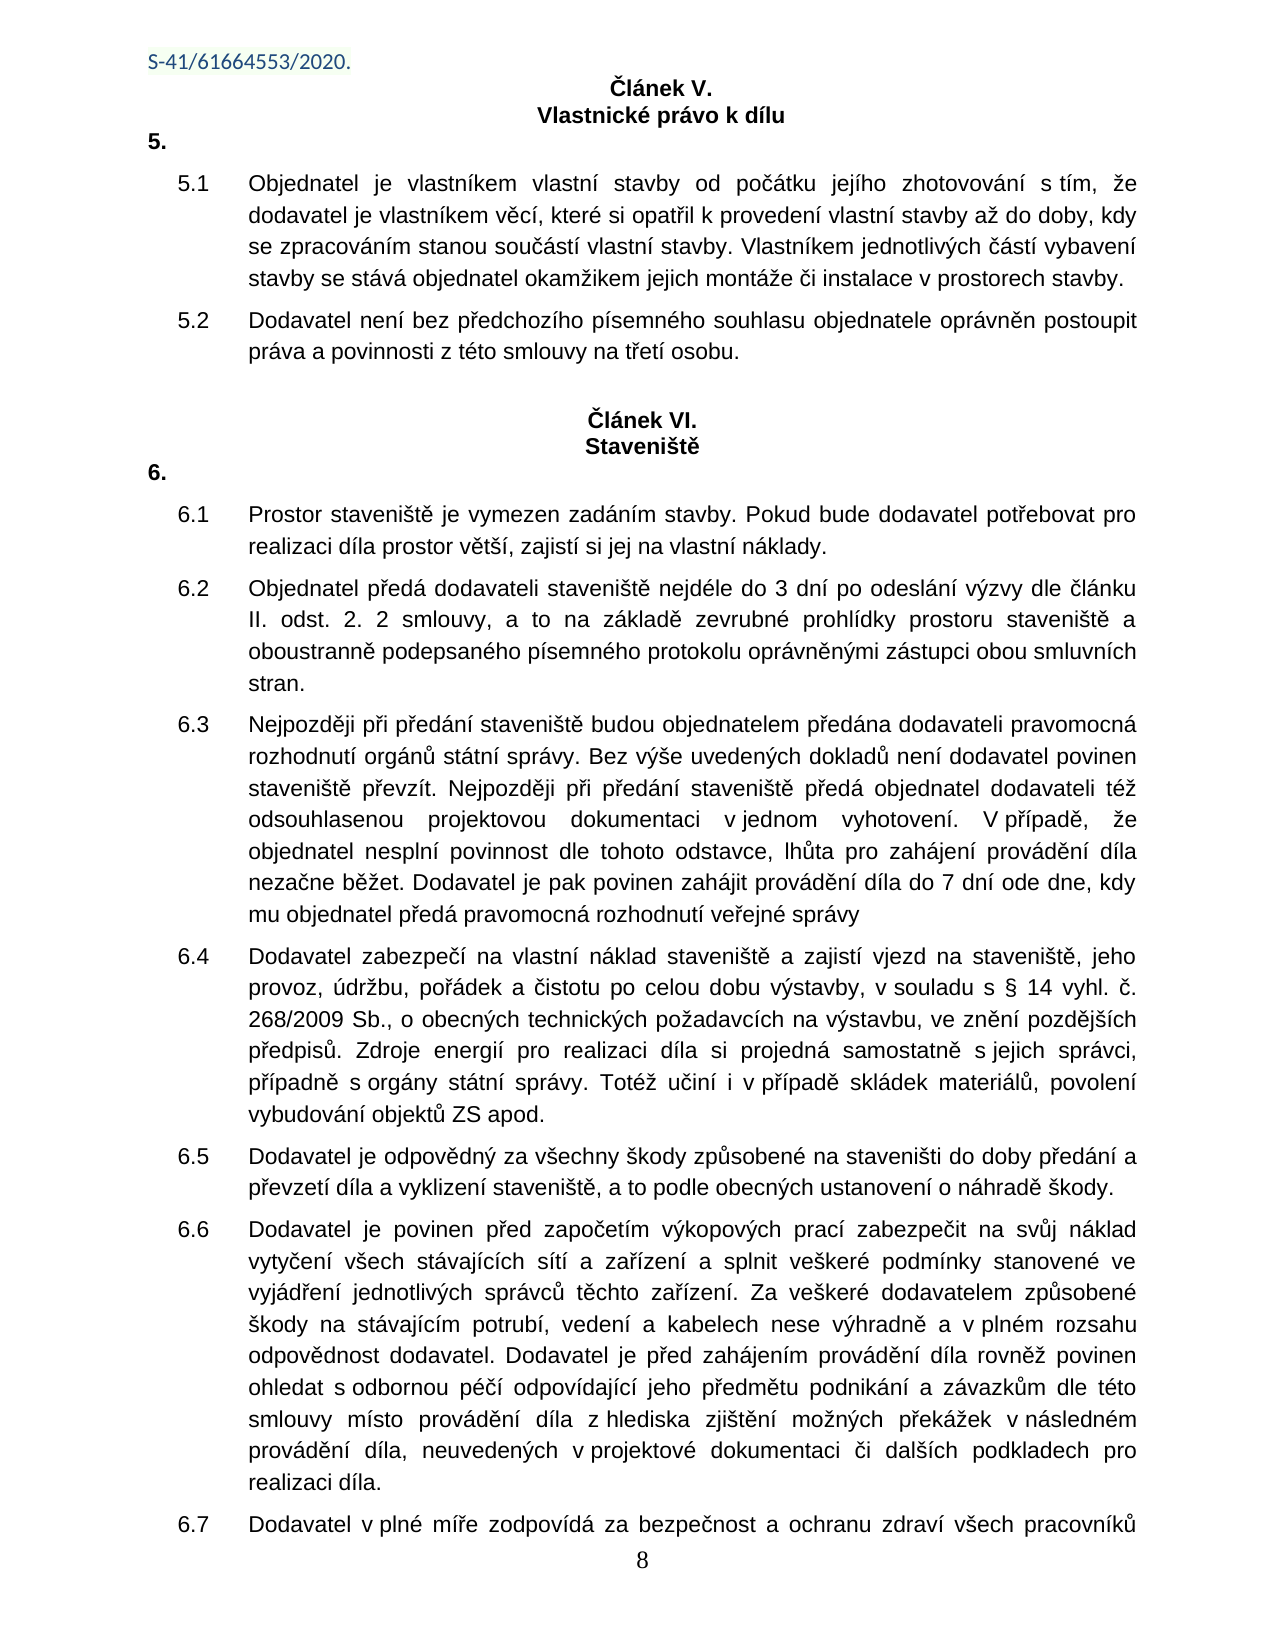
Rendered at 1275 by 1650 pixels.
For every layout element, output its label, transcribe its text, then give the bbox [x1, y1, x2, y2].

list Nejpozději při předání staveniště budou objednatelem předána dodavateli pravomocná rozhodnutí orgánů státní správy. Bez výše uvedených dokladů není dodavatel povinen staveniště převzít. Nejpozději při předání staveniště předá objednatel dodavateli též odsouhlasenou projektovou dokumentaci v jednom vyhotovení. V případě, že objednatel nesplní povinnost dle tohoto odstavce, lhůta pro zahájení provádění díla nezačne běžet. Dodavatel je pak povinen zahájit provádění díla do 7 dní ode dne, kdy mu objednatel předá pravomocná rozhodnutí veřejné správy [177, 711, 1137, 927]
text Vlastnické právo k dílu [185, 102, 1137, 128]
list Prostor staveniště je vymezen zadáním stavby. Pokud bude dodavatel potřebovat pro realizaci díla prostor větší, zajistí si jej na vlastní náklady. [177, 501, 1137, 559]
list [177, 1511, 1137, 1537]
list Dodavatel není bez předchozího písemného souhlasu objednatele oprávněn postoupit práva a povinnosti z této smlouvy na třetí osobu. [177, 307, 1137, 364]
list Dodavatel zabezpečí na vlastní náklad staveniště a zajistí vjezd na staveniště, jeho provoz, údržbu, pořádek a čistotu po celou dobu výstavby, v souladu s § 14 vyhl. č. 268/2009 Sb., o obecných technických požadavcích na výstavbu, ve znění pozdějších předpisů. Zdroje energií pro realizaci díla si projedná samostatně s jejich správci, případně s orgány státní správy. Totéž učiní i v případě skládek materiálů, povolení vybudování objektů ZS apod. [177, 943, 1137, 1127]
list Dodavatel je odpovědný za všechny škody způsobené na staveništi do doby předání a převzetí díla a vyklizení staveniště, a to podle obecných ustanovení o náhradě škody. [177, 1143, 1137, 1201]
text Článek V. [185, 75, 1137, 102]
list Dodavatel je povinen před započetím výkopových prací zabezpečit na svůj náklad vytyčení všech stávajících sítí a zařízení a splnit veškeré podmínky stanovené ve vyjádření jednotlivých správců těchto zařízení. Za veškeré dodavatelem způsobené škody na stávajícím potrubí, vedení a kabelech nese výhradně a v plném rozsahu odpovědnost dodavatel. Dodavatel je před zahájením provádění díla rovněž povinen ohledat s odbornou péčí odpovídající jeho předmětu podnikání a závazkům dle této smlouvy místo provádění díla z hlediska zjištění možných překážek v následném provádění díla, neuvedených v projektové dokumentaci či dalších podkladech pro realizaci díla. [177, 1216, 1137, 1495]
text Článek VI. [148, 407, 1137, 433]
list Objednatel je vlastníkem vlastní stavby od počátku jejího zhotovování s tím, že dodavatel je vlastníkem věcí, které si opatřil k provedení vlastní stavby až do doby, kdy se zpracováním stanou součástí vlastní stavby. Vlastníkem jednotlivých částí vybavení stavby se stává objednatel okamžikem jejich montáže či instalace v prostorech stavby. [177, 170, 1137, 291]
text Staveniště [148, 433, 1137, 459]
list Objednatel předá dodavateli staveniště nejdéle do 3 dní po odeslání výzvy dle článku II. odst. 2. 2 smlouvy, a to na základě zevrubné prohlídky prostoru staveniště a oboustranně podepsaného písemného protokolu oprávněnými zástupci obou smluvních stran. [177, 575, 1137, 696]
